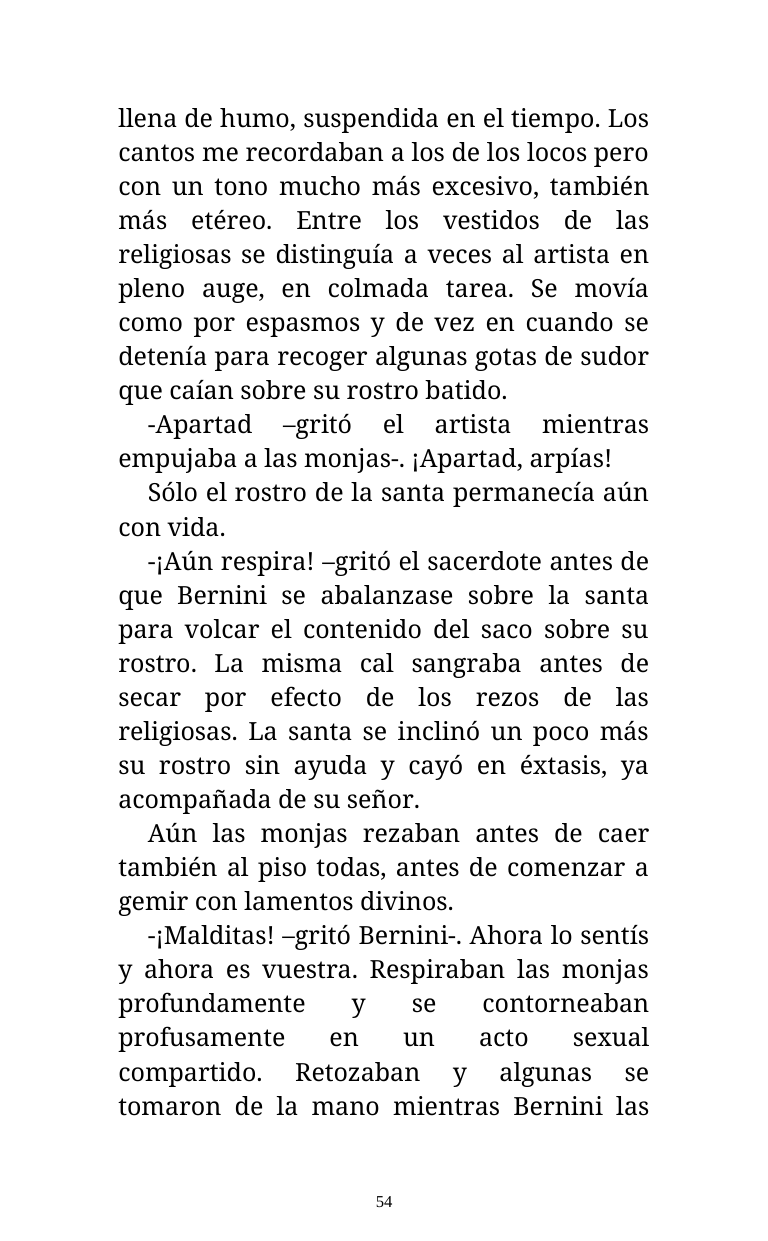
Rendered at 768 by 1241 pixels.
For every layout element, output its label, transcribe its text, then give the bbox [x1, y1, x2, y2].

text Aún las monjas rezaban antes de caer también al piso todas, antes de comenzar a gemir con lamentos divinos. [118, 816, 649, 918]
text -¡Aún respira! –gritó el sacerdote antes de que Bernini se abalanzase sobre la santa para volcar el contenido del saco sobre su rostro. La misma cal sangraba antes de secar por efecto de los rezos de las religiosas. La santa se inclinó un poco más su rostro sin ayuda y cayó en éxtasis, ya acompañada de su señor. [118, 543, 649, 816]
text -Apartad –gritó el artista mientras empujaba a las monjas-. ¡Apartad, arpías! [118, 407, 649, 475]
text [118, 100, 649, 407]
text Sólo el rostro de la santa permanecía aún con vida. [118, 475, 649, 543]
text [118, 918, 649, 1122]
